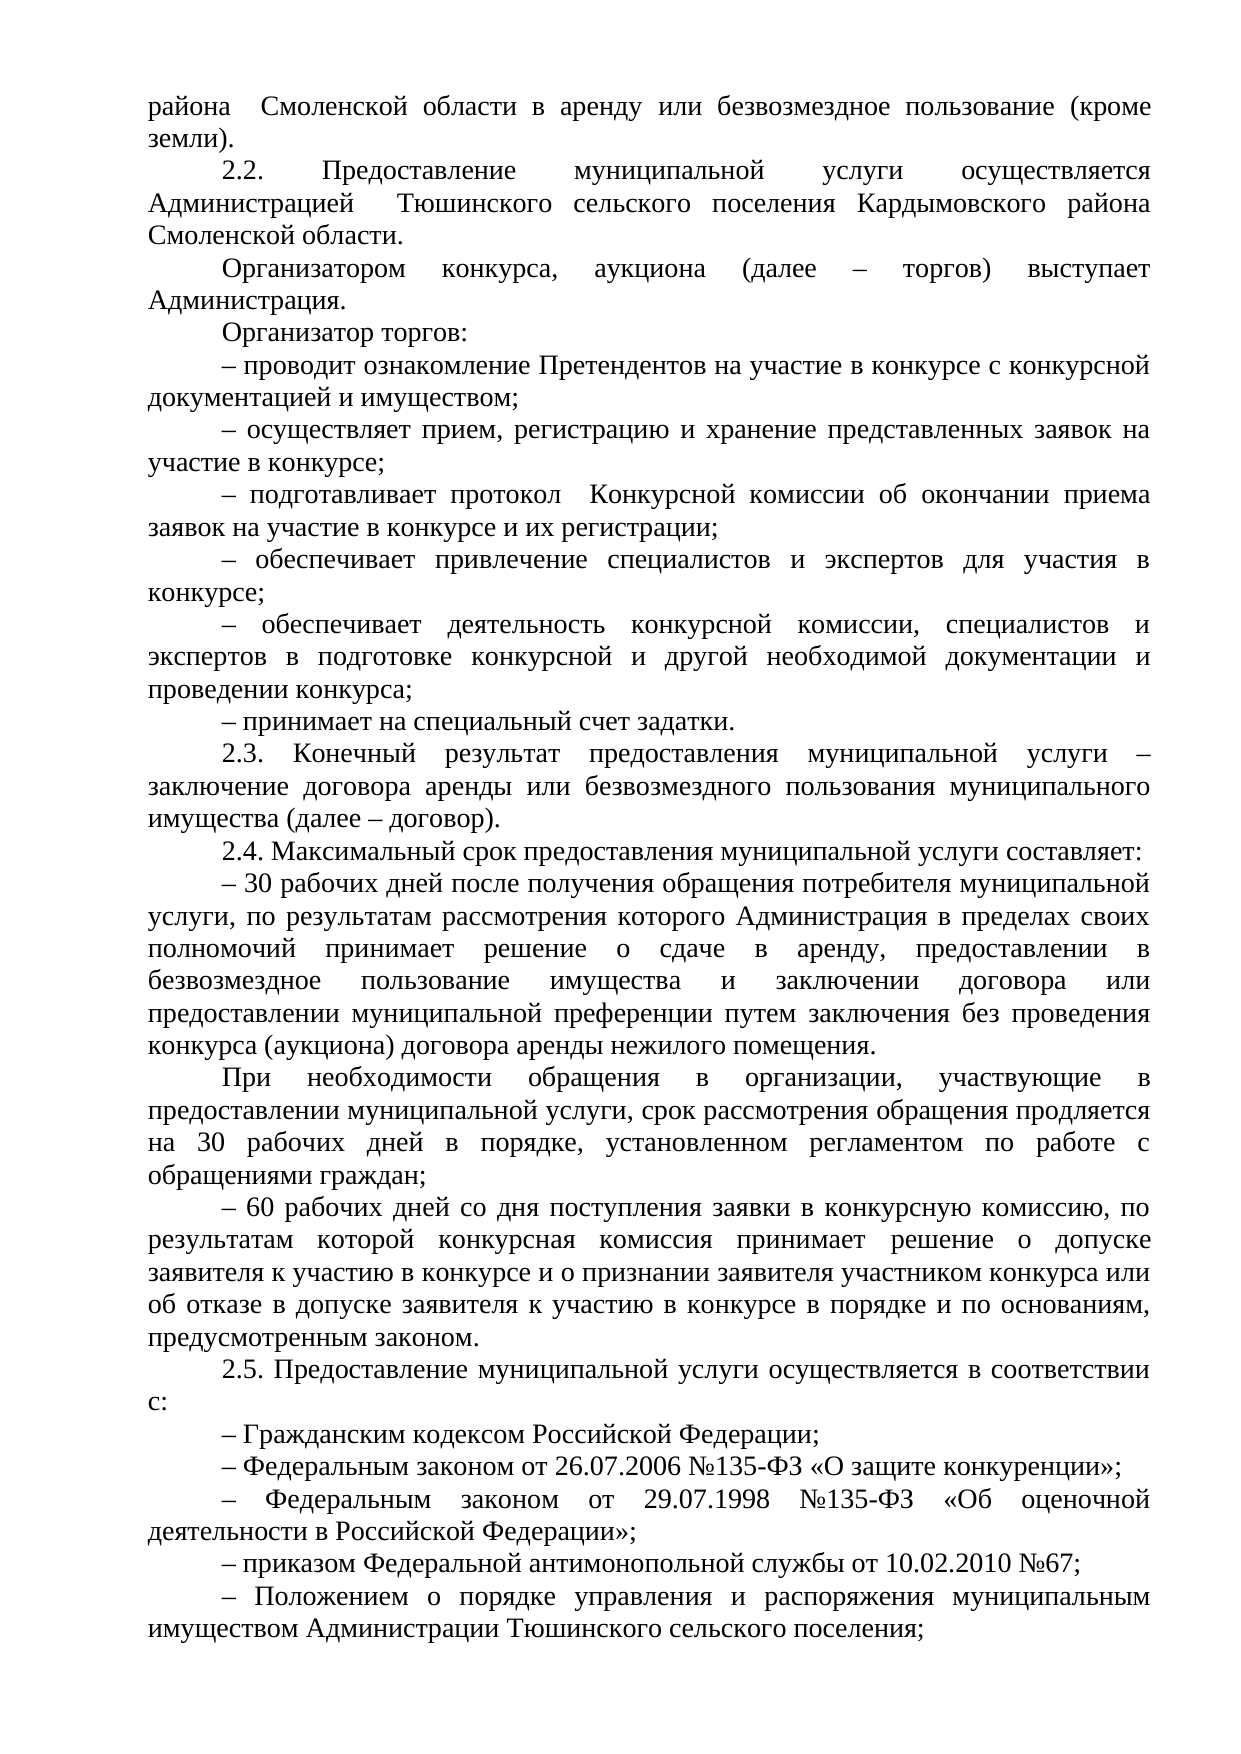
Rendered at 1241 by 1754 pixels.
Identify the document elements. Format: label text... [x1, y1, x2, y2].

text 2.3. Конечный результат предоставления муниципальной услуги – заключение договора аренды или безвозмездного пользования муниципального имущества (далее – договор). [148, 737, 1152, 834]
text – 30 рабочих дней после получения обращения потребителя муниципальной услуги, по результатам рассмотрения которого Администрация в пределах своих полномочий принимает решение о сдаче в аренду, предоставлении в безвозмездное пользование имущества и заключении договора или предоставлении муниципальной преференции путем заключения без проведения конкурса (аукциона) договора аренды нежилого помещения. [148, 866, 1152, 1061]
text – приказом Федеральной антимонопольной службы от 10.02.2010 №67; [148, 1546, 1152, 1579]
text – 60 рабочих дней со дня поступления заявки в конкурсную комиссию, по результатам которой конкурсная комиссия принимает решение о допуске заявителя к участию в конкурсе и о признании заявителя участником конкурса или об отказе в допуске заявителя к участию в конкурсе в порядке и по основаниям, предусмотренным законом. [148, 1190, 1152, 1352]
text – Федеральным законом от 29.07.1998 №135-ФЗ «Об оценочной деятельности в Российской Федерации»; [148, 1482, 1152, 1546]
text – Гражданским кодексом Российской Федерации; [148, 1417, 1152, 1449]
text 2.2. Предоставление муниципальной услуги осуществляется Администрацией Тюшинского сельского поселения Кардымовского района Смоленской области. [148, 153, 1152, 251]
text – обеспечивает деятельность конкурсной комиссии, специалистов и экспертов в подготовке конкурсной и другой необходимой документации и проведении конкурса; [148, 607, 1152, 704]
text – принимает на специальный счет задатки. [148, 704, 1152, 737]
text 2.5. Предоставление муниципальной услуги осуществляется в соответствии с: [148, 1352, 1152, 1417]
text – обеспечивает привлечение специалистов и экспертов для участия в конкурсе; [148, 542, 1152, 607]
text – проводит ознакомление Претендентов на участие в конкурсе с конкурсной документацией и имуществом; [148, 348, 1152, 413]
text При необходимости обращения в организации, участвующие в предоставлении муниципальной услуги, срок рассмотрения обращения продляется на 30 рабочих дней в порядке, установленном регламентом по работе с обращениями граждан; [148, 1061, 1152, 1190]
text – Федеральным законом от 26.07.2006 №135-ФЗ «О защите конкуренции»; [148, 1449, 1152, 1482]
text – осуществляет прием, регистрацию и хранение представленных заявок на участие в конкурсе; [148, 413, 1152, 477]
text Организатор торгов: [148, 315, 1152, 348]
text Организатором конкурса, аукциона (далее – торгов) выступает Администрация. [148, 251, 1152, 315]
text – Положением о порядке управления и распоряжения муниципальным имуществом Администрации Тюшинского сельского поселения; [148, 1579, 1152, 1644]
text 2.4. Максимальный срок предоставления муниципальной услуги составляет: [148, 834, 1152, 866]
text – подготавливает протокол Конкурсной комиссии об окончании приема заявок на участие в конкурсе и их регистрации; [148, 477, 1152, 542]
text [148, 89, 1152, 153]
